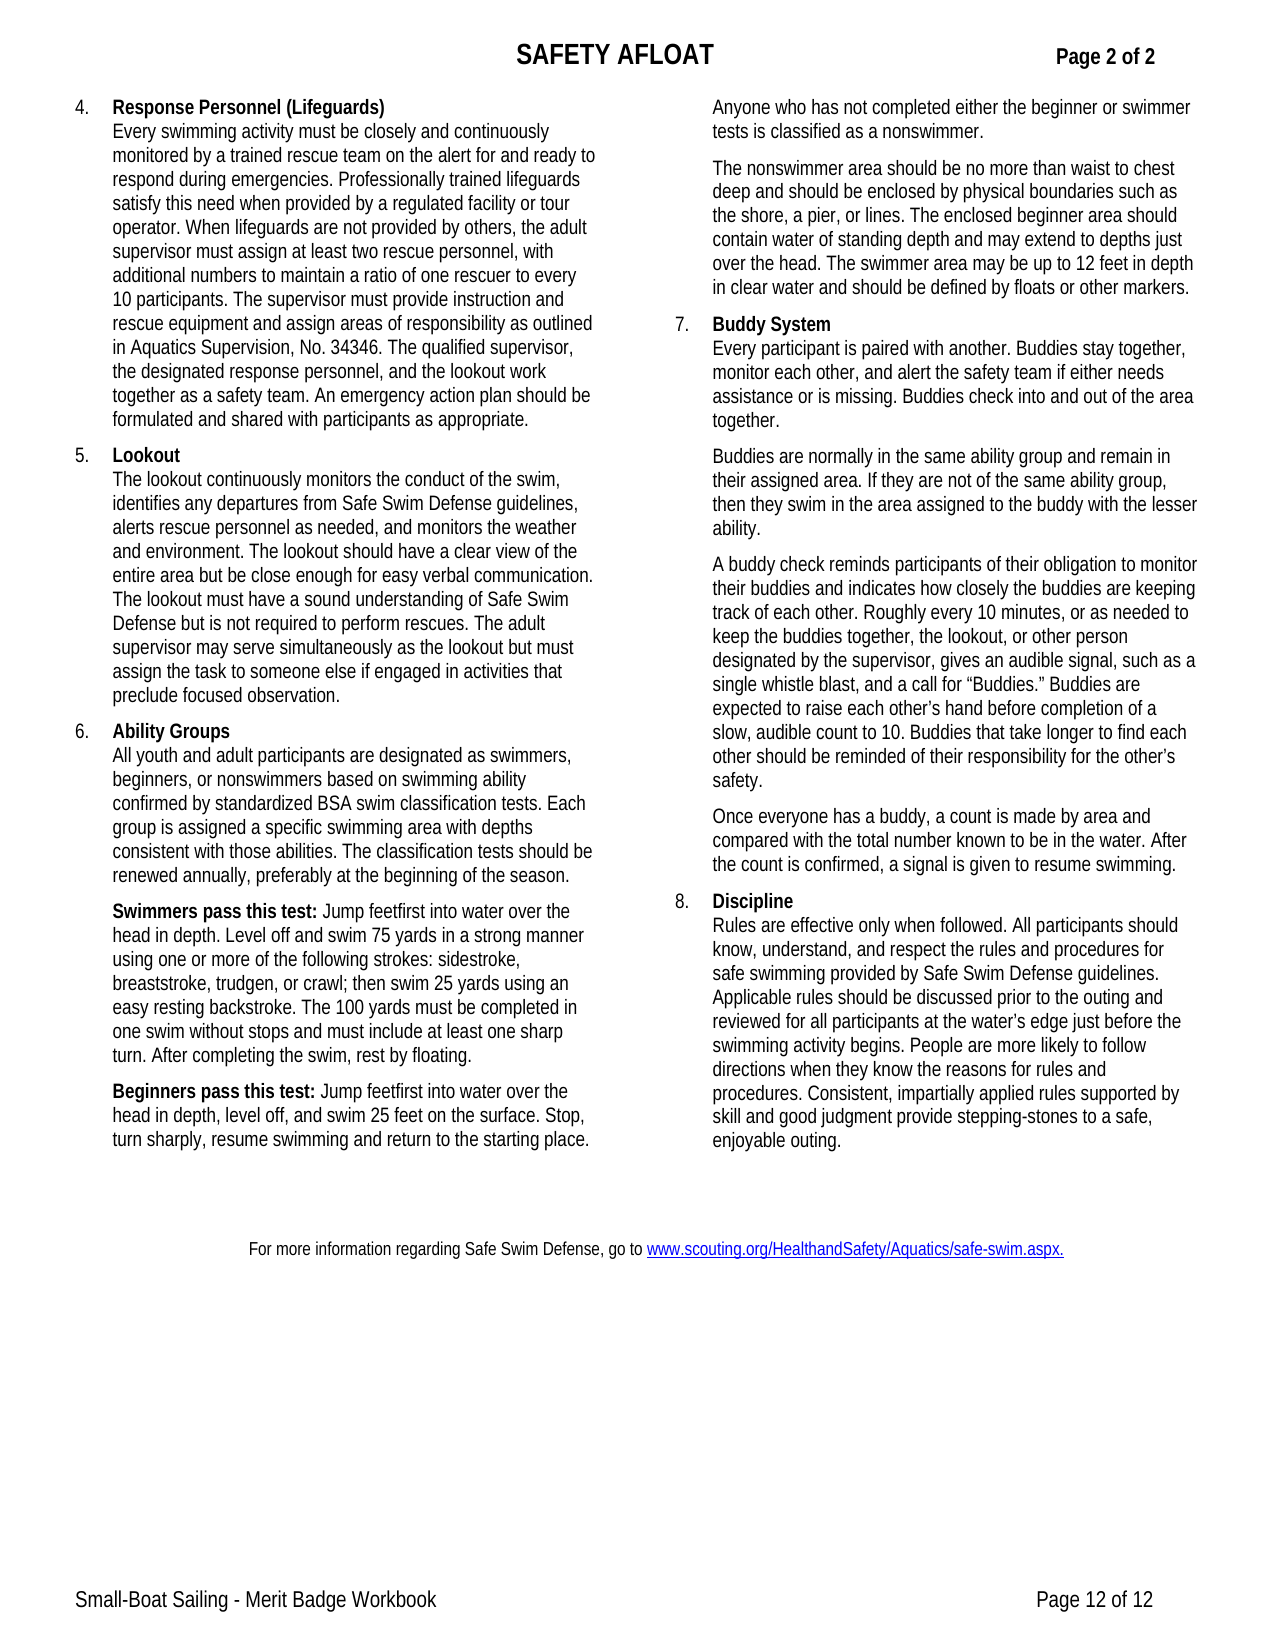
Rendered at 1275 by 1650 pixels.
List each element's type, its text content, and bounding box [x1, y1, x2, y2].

text Buddies are normally in the same ability group and remain in their assigned area. If they are not of the same ability group, then they swim in the area assigned to the buddy with the lesser ability. [712, 444, 1200, 540]
text Once everyone has a buddy, a count is made by area and compared with the total number known to be in the water. After the count is confirmed, a signal is given to resume swimming. [712, 804, 1200, 876]
text The nonswimmer area should be no more than waist to chest deep and should be enclosed by physical boundaries such as the shore, a pier, or lines. The enclosed beginner area should contain water of standing depth and may extend to depths just over the head. The swimmer area may be up to 12 feet in depth in clear water and should be defined by floats or other markers. [712, 155, 1200, 299]
list Ability Groups All youth and adult participants are designated as swimmers, beginners, or nonswimmers based on swimming ability confirmed by standardized BSA swim classification tests. Each group is assigned a specific swimming area with depths consistent with those abilities. The classification tests should be renewed annually, preferably at the beginning of the season. [75, 719, 600, 887]
text A buddy check reminds participants of their obligation to monitor their buddies and indicates how closely the buddies are keeping track of each other. Roughly every 10 minutes, or as needed to keep the buddies together, the lookout, or other person designated by the supervisor, gives an audible signal, such as a single whistle blast, and a call for “Buddies.” Buddies are expected to raise each other’s hand before completion of a slow, audible count to 10. Buddies that take longer to find each other should be reminded of their responsibility for the other’s safety. [712, 552, 1200, 792]
text Beginners pass this test: Jump feetfirst into water over the head in depth, level off, and swim 25 feet on the surface. Stop, turn sharply, resume swimming and return to the starting place. [112, 1079, 600, 1151]
text Swimmers pass this test: Jump feetfirst into water over the head in depth. Level off and swim 75 yards in a strong manner using one or more of the following strokes: sidestroke, breaststroke, trudgen, or crawl; then swim 25 yards using an easy resting backstroke. The 100 yards must be completed in one swim without stops and must include at least one sharp turn. After completing the swim, rest by floating. [112, 899, 600, 1067]
list Discipline Rules are effective only when followed. All participants should know, understand, and respect the rules and procedures for safe swimming provided by Safe Swim Defense guidelines. Applicable rules should be discussed prior to the outing and reviewed for all participants at the water’s edge just before the swimming activity begins. People are more likely to follow directions when they know the reasons for rules and procedures. Consistent, impartially applied rules supported by skill and good judgment provide stepping-stones to a safe, enjoyable outing. [675, 889, 1200, 1152]
text Anyone who has not completed either the beginner or swimmer tests is classified as a nonswimmer. [712, 95, 1200, 143]
list Lookout The lookout continuously monitors the conduct of the swim, identifies any departures from Safe Swim Defense guidelines, alerts rescue personnel as needed, and monitors the weather and environment. The lookout should have a clear view of the entire area but be close enough for easy verbal communication. The lookout must have a sound understanding of Safe Swim Defense but is not required to perform rescues. The adult supervisor may serve simultaneously as the lookout but must assign the task to someone else if engaged in activities that preclude focused observation. [75, 443, 600, 706]
text For more information regarding Safe Swim Defense, go to www.scouting.org/HealthandSafety/Aquatics/safe-swim.aspx. [112, 1238, 1200, 1259]
list Buddy System Every participant is paired with another. Buddies stay together, monitor each other, and alert the safety team if either needs assistance or is missing. Buddies check into and out of the area together. [675, 312, 1200, 431]
list Response Personnel (Lifeguards) Every swimming activity must be closely and continuously monitored by a trained rescue team on the alert for and ready to respond during emergencies. Professionally trained lifeguards satisfy this need when provided by a regulated facility or tour operator. When lifeguards are not provided by others, the adult supervisor must assign at least two rescue personnel, with additional numbers to maintain a ratio of one rescuer to every 10 participants. The supervisor must provide instruction and rescue equipment and assign areas of responsibility as outlined in Aquatics Supervision, No. 34346. The qualified supervisor, the designated response personnel, and the lookout work together as a safety team. An emergency action plan should be formulated and shared with participants as appropriate. [75, 95, 600, 430]
